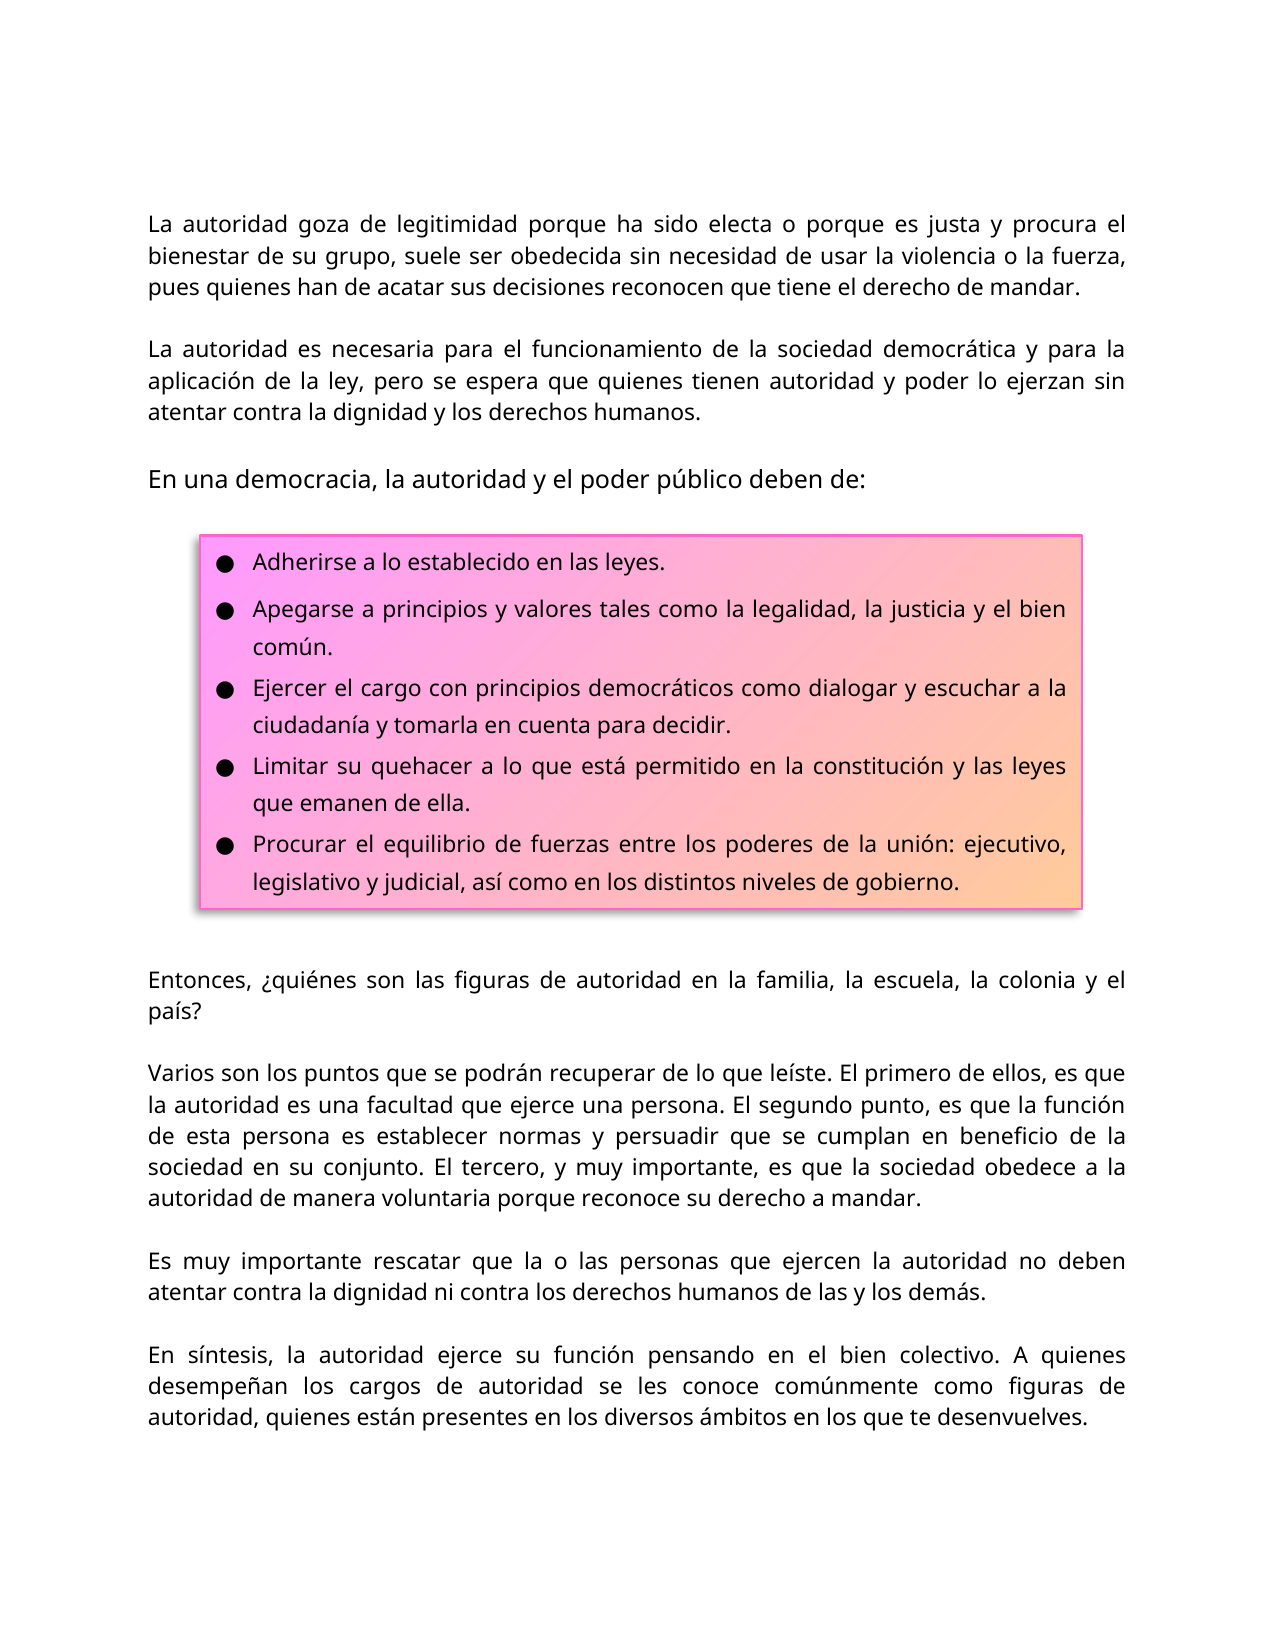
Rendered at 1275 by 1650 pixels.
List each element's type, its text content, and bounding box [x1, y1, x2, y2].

text Varios son los puntos que se podrán recuperar de lo que leíste. El primero de ellos, es que la autoridad es una facultad que ejerce una persona. El segundo punto, es que la función de esta persona es establecer normas y persuadir que se cumplan en beneficio de la sociedad en su conjunto. El tercero, y muy importante, es que la sociedad obedece a la autoridad de manera voluntaria porque reconoce su derecho a mandar. [148, 1057, 1127, 1214]
text La autoridad es necesaria para el funcionamiento de la sociedad democrática y para la aplicación de la ley, pero se espera que quienes tienen autoridad y poder lo ejerzan sin atentar contra la dignidad y los derechos humanos. [148, 333, 1127, 427]
text La autoridad goza de legitimidad porque ha sido electa o porque es justa y procura el bienestar de su grupo, suele ser obedecida sin necesidad de usar la violencia o la fuerza, pues quienes han de acatar sus decisiones reconocen que tiene el derecho de mandar. [148, 208, 1127, 302]
text Es muy importante rescatar que la o las personas que ejercen la autoridad no deben atentar contra la dignidad ni contra los derechos humanos de las y los demás. [148, 1245, 1127, 1307]
text En una democracia, la autoridad y el poder público deben de: [148, 461, 1127, 495]
text En síntesis, la autoridad ejerce su función pensando en el bien colectivo. A quienes desempeñan los cargos de autoridad se les conoce comúnmente como figuras de autoridad, quienes están presentes en los diversos ámbitos en los que te desenvuelves. [148, 1339, 1127, 1432]
text Entonces, ¿quiénes son las figuras de autoridad en la familia, la escuela, la colonia y el país? [148, 964, 1127, 1026]
